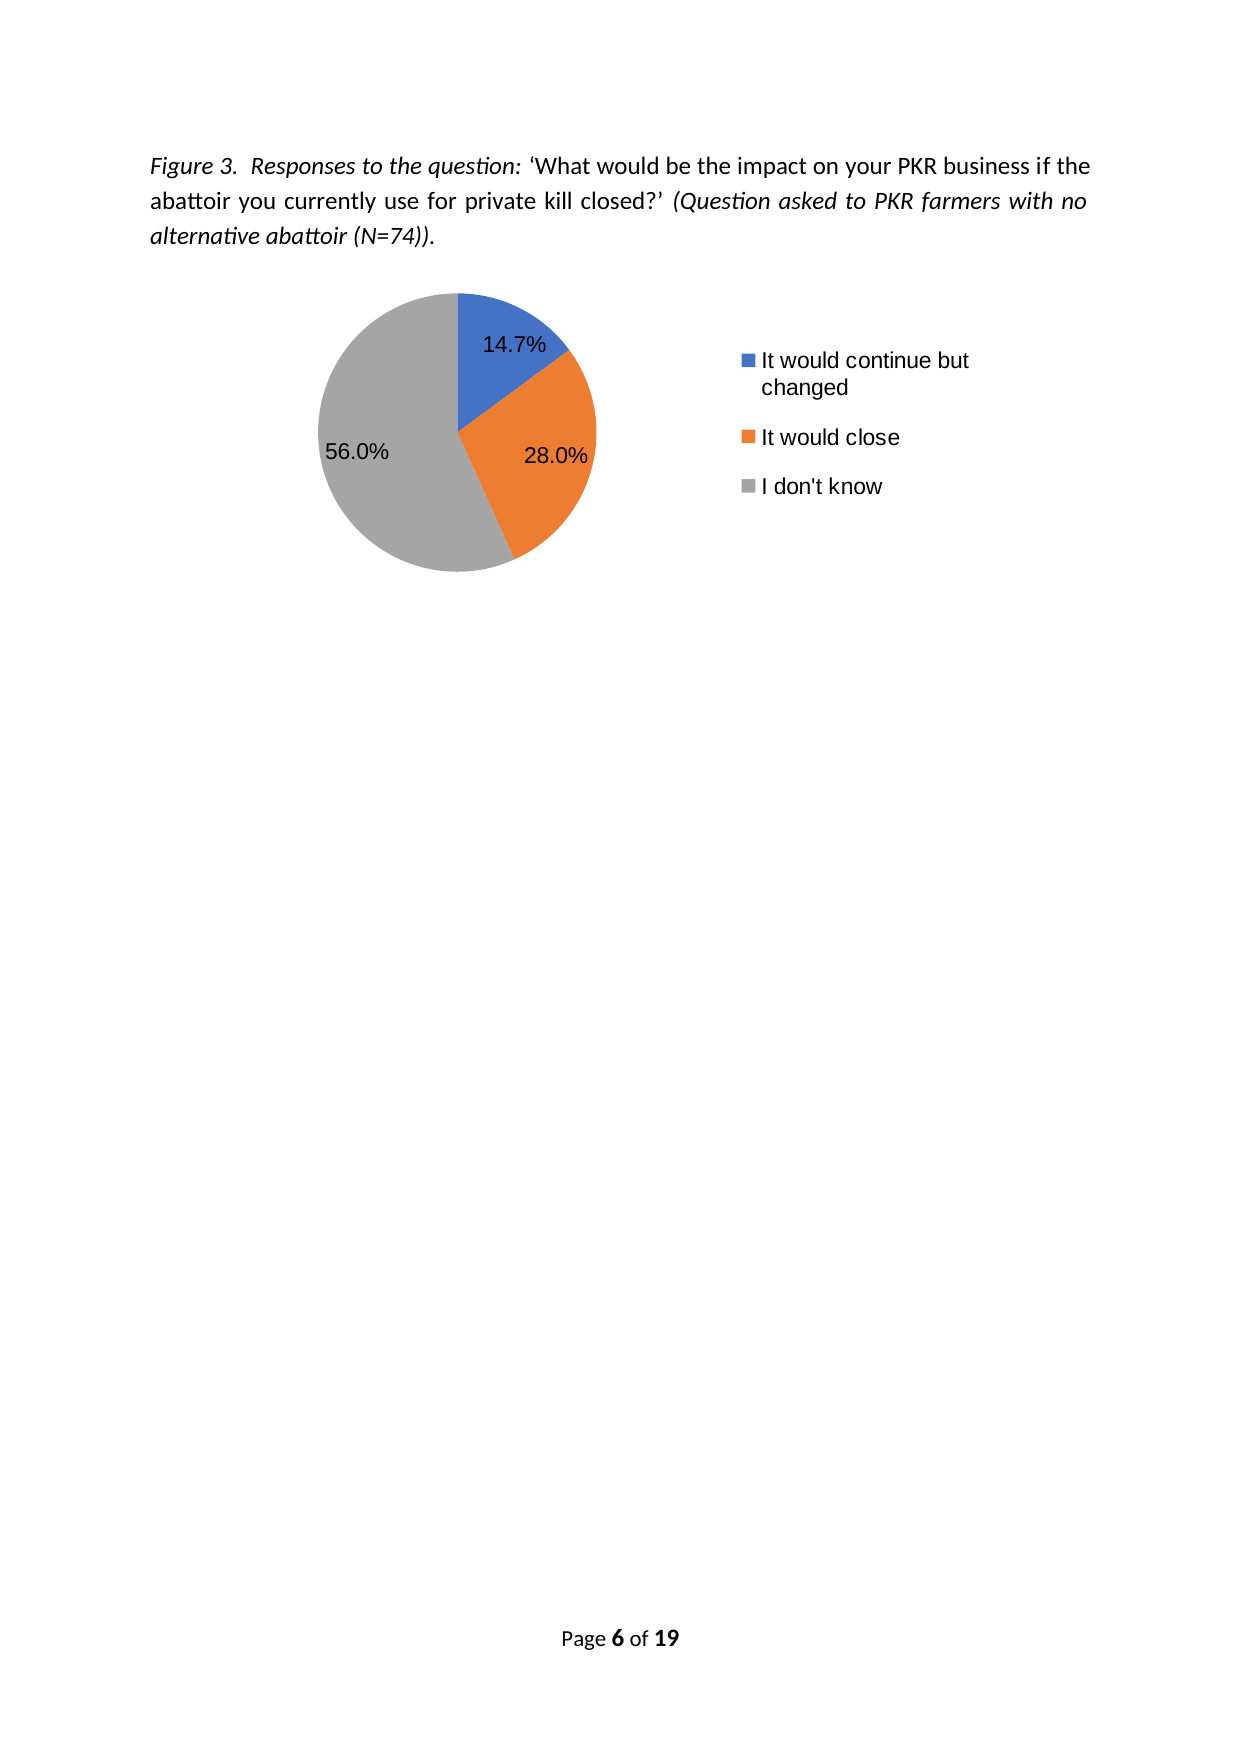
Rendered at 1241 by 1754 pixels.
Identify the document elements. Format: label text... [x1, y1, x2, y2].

text Figure 3. Responses to the question: ‘What would be the impact on your PKR business if the abattoir you currently use for private kill closed?’ (Question asked to PKR farmers with no alternative abattoir (N=74)). [150, 150, 1090, 251]
